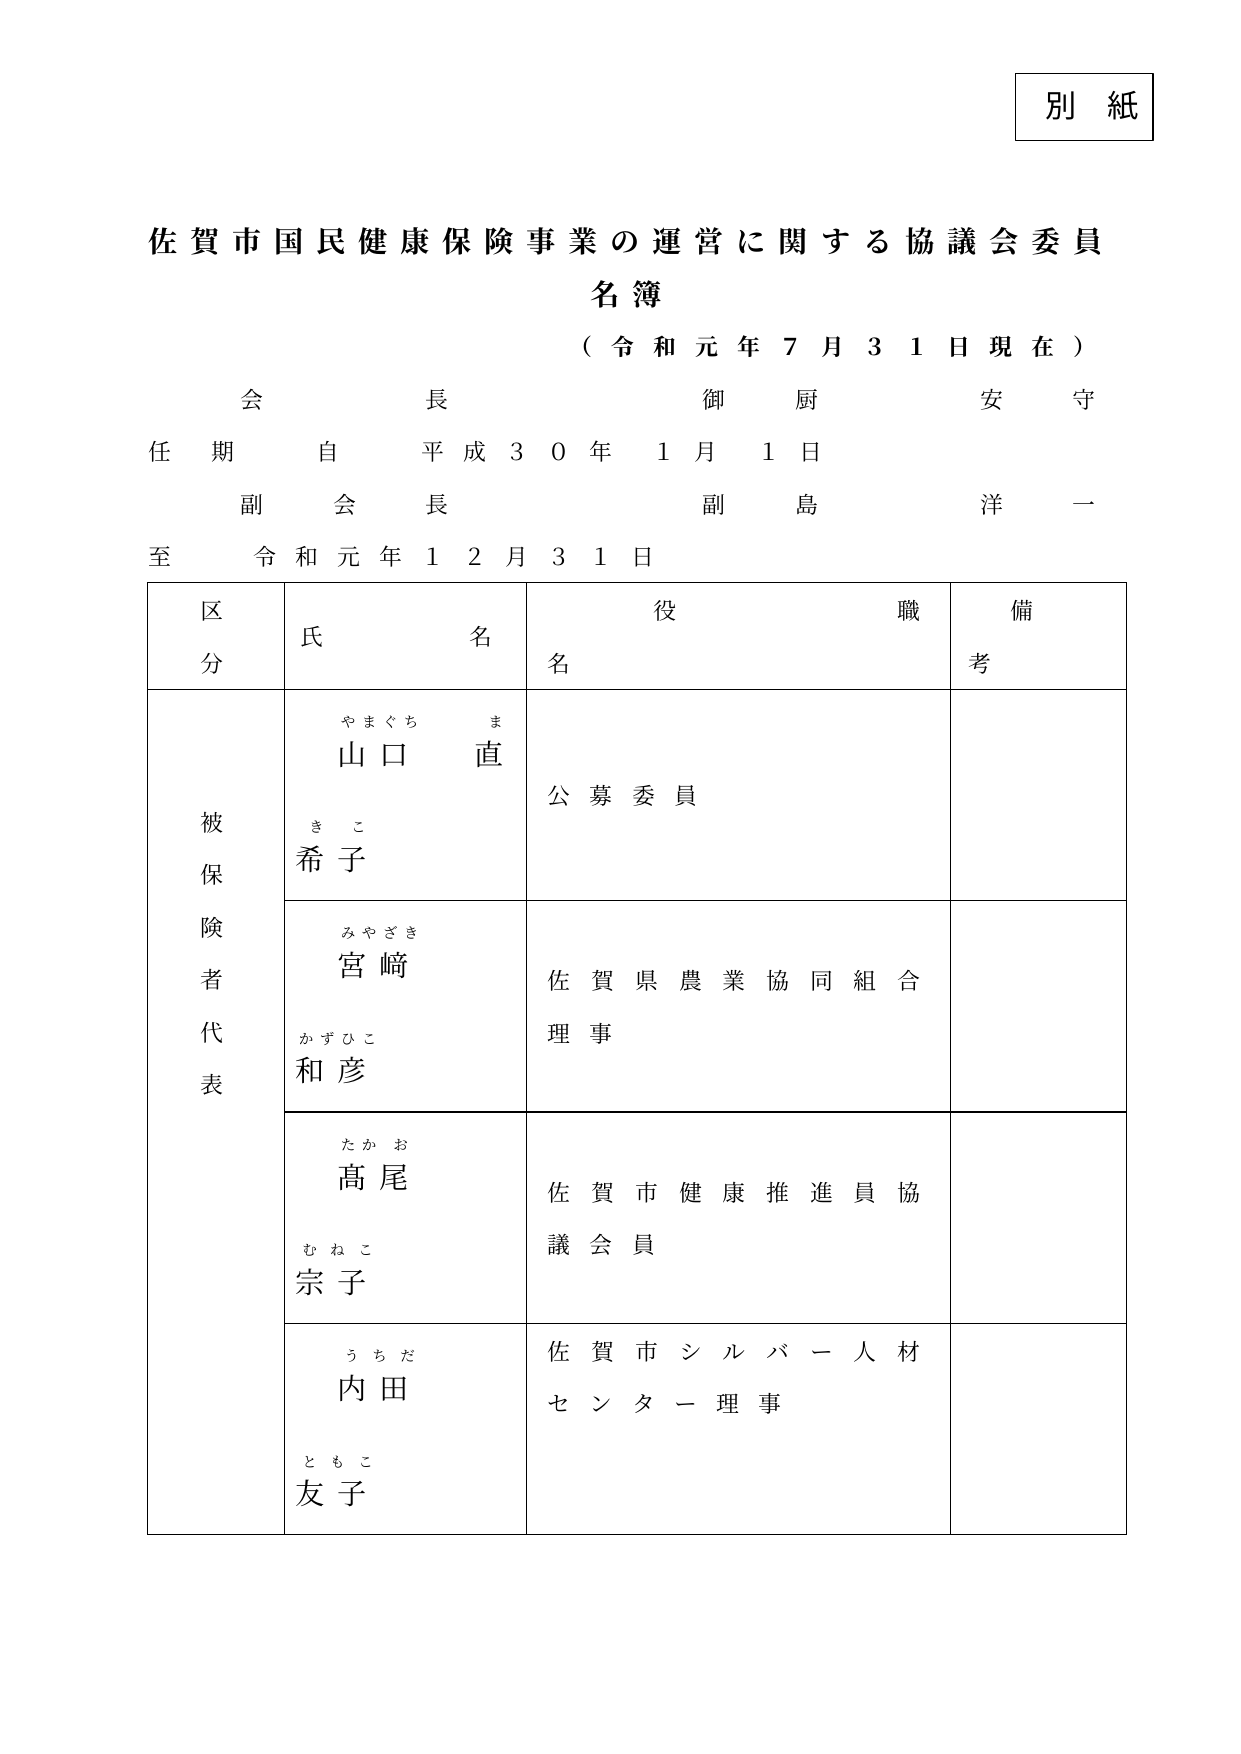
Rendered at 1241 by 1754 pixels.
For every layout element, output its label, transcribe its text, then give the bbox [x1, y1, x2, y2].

table_cell [951, 1113, 1126, 1323]
table_cell [951, 1324, 1126, 1534]
table_cell 佐賀市シルバー人材センター理事 [527, 1324, 950, 1534]
text 副会長 副島 洋一 至 令和元年１２月３１日 [148, 477, 1116, 582]
table_cell 佐賀市健康推進員協議会員 [527, 1113, 950, 1323]
table_cell [951, 901, 1126, 1111]
table_cell [285, 1324, 526, 1534]
table_header 役 職 名 [527, 583, 950, 688]
table_header 氏 名 [285, 583, 526, 688]
text 佐賀市国民健康保険事業の運営に関する協議会委員名簿 [148, 214, 1116, 319]
text 会 長 御厨 安守 任 期 自 平成３０年 １月 １日 [148, 372, 1116, 477]
table_cell [285, 1113, 526, 1323]
table_header 備 考 [951, 583, 1126, 688]
table_cell [285, 901, 526, 1111]
table_header 区 分 [148, 583, 284, 688]
table_cell [951, 690, 1126, 900]
table_cell 被 保 険 者 代 表 [148, 690, 284, 1534]
table_cell [285, 690, 526, 900]
text （令和元年７月３１日現在） [148, 319, 1116, 372]
table_cell 公募委員 [527, 690, 950, 900]
table_cell 佐賀県農業協同組合理事 [527, 901, 950, 1111]
